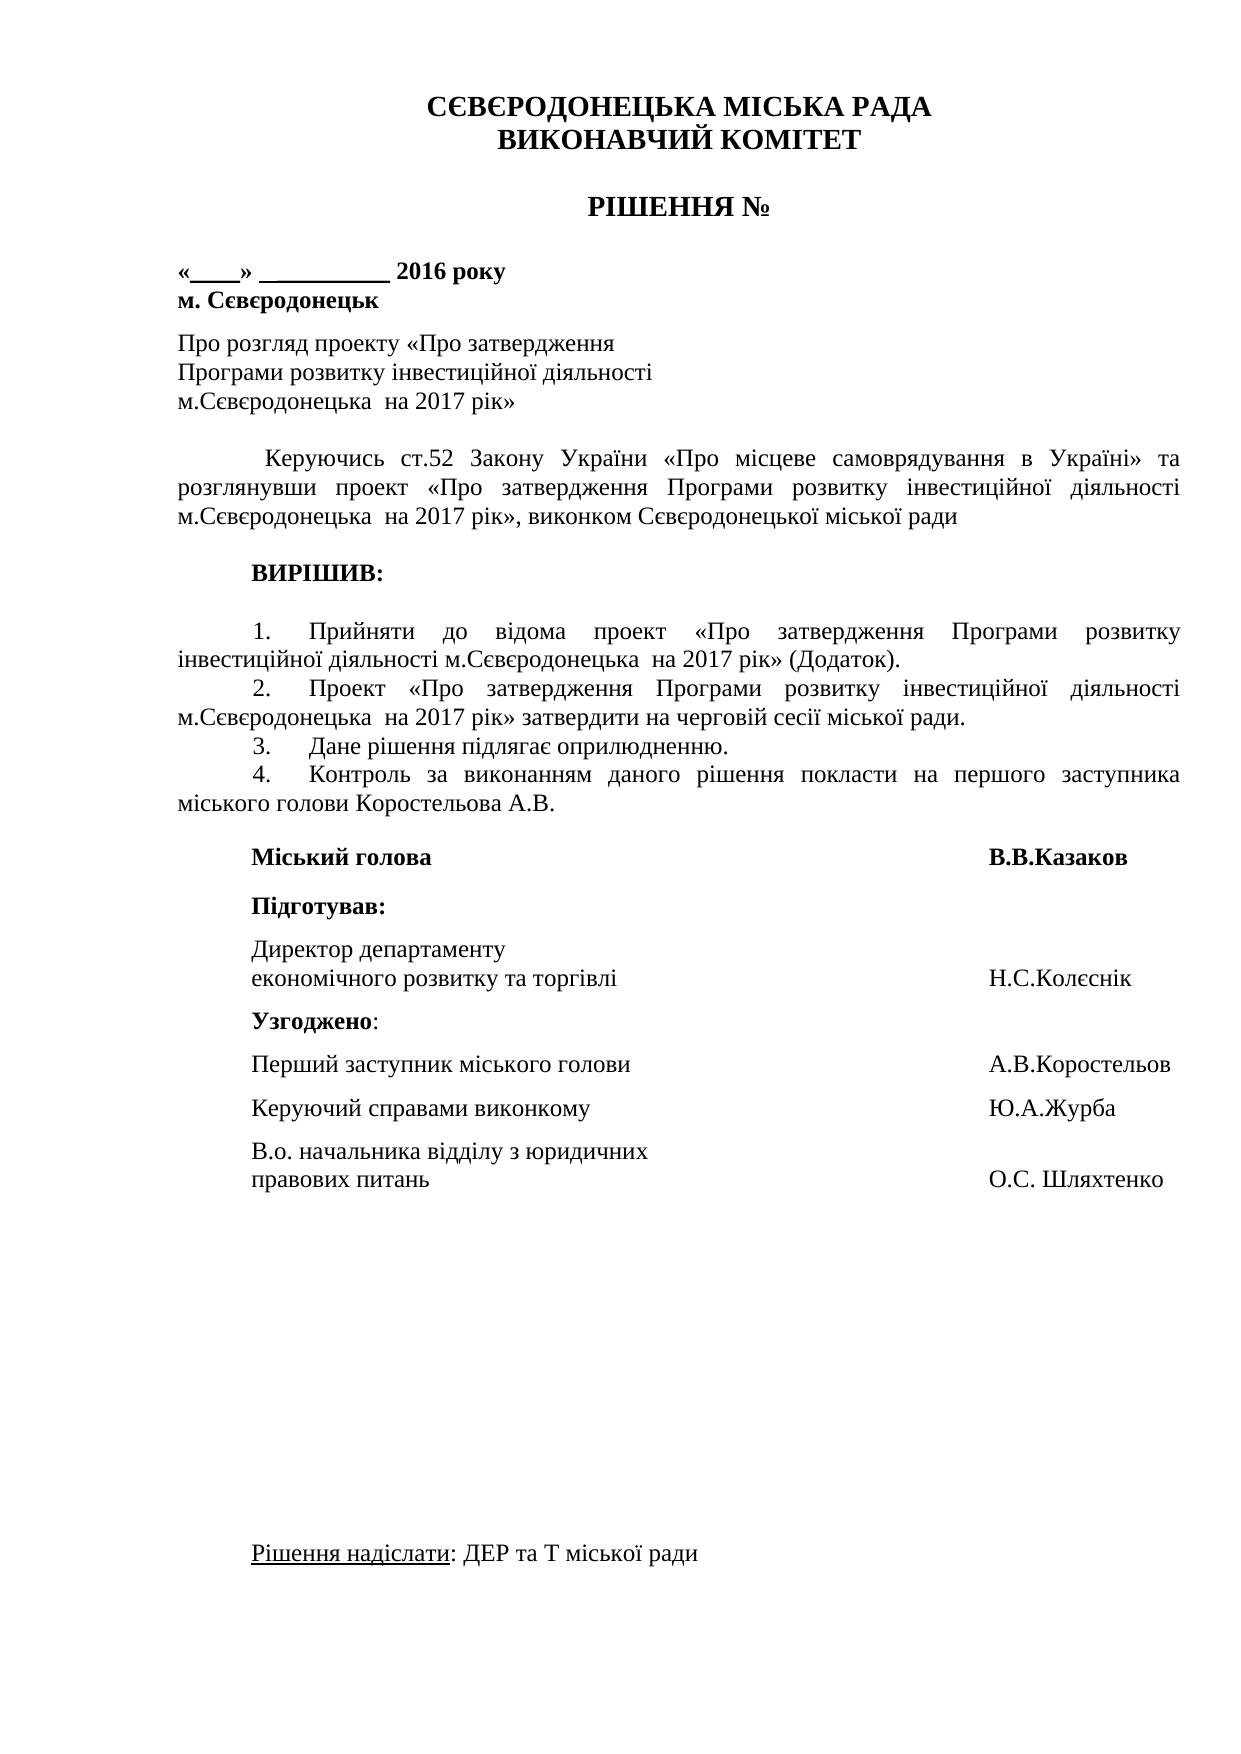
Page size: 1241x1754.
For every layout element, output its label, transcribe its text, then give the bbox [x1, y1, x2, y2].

list Прийняти до відома проект «Про затвердження Програми розвитку інвестиційної діяльності м.Сєвєродонецька на 2017 рік» (Додаток). [177, 616, 1181, 673]
text РІШЕННЯ № [177, 189, 1181, 223]
text економічного розвитку та торгівлі Н.С.Колєснік [251, 963, 1181, 992]
text Рішення надіслати: ДЕР та Т міської ради [251, 1538, 1181, 1567]
text ВИРІШИВ: [177, 558, 1181, 587]
text правових питань О.С. Шляхтенко [251, 1164, 1185, 1193]
list Контроль за виконанням даного рішення покласти на першого заступника міського голови Коростельова А.В. [177, 759, 1181, 817]
text м. Сєвєродонецьк [177, 285, 1181, 314]
text В.о. начальника відділу з юридичних [251, 1136, 1185, 1164]
text Узгоджено: [251, 1006, 1181, 1035]
list Дане рішення підлягає оприлюдненню. [177, 731, 1181, 759]
text Директор департаменту [251, 934, 1181, 963]
text Підготував: [251, 891, 1181, 920]
text Про розгляд проекту «Про затвердження Програми розвитку інвестиційної діяльності м.Сєвєродонецька на 2017 рік» [177, 328, 664, 414]
text Керуючись ст.52 Закону України «Про місцеве самоврядування в Україні» та розглянувши проект «Про затвердження Програми розвитку інвестиційної діяльності м.Сєвєродонецька на 2017 рік», виконком Сєвєродонецької міської ради [177, 443, 1181, 529]
text Керуючий справами виконкому Ю.А.Журба [251, 1093, 1181, 1121]
subtitle Міський голова В.В.Казаков [251, 842, 1181, 871]
text Перший заступник міського голови А.В.Коростельов [251, 1049, 1181, 1078]
text СЄВЄРОДОНЕЦЬКА МІСЬКА РАДА [177, 89, 1181, 122]
list Проект «Про затвердження Програми розвитку інвестиційної діяльності м.Сєвєродонецька на 2017 рік» затвердити на черговій сесії міської ради. [177, 673, 1181, 731]
text «____» _________ 2016 року [177, 256, 1181, 285]
text ВИКОНАВЧИЙ КОМІТЕТ [177, 122, 1181, 156]
